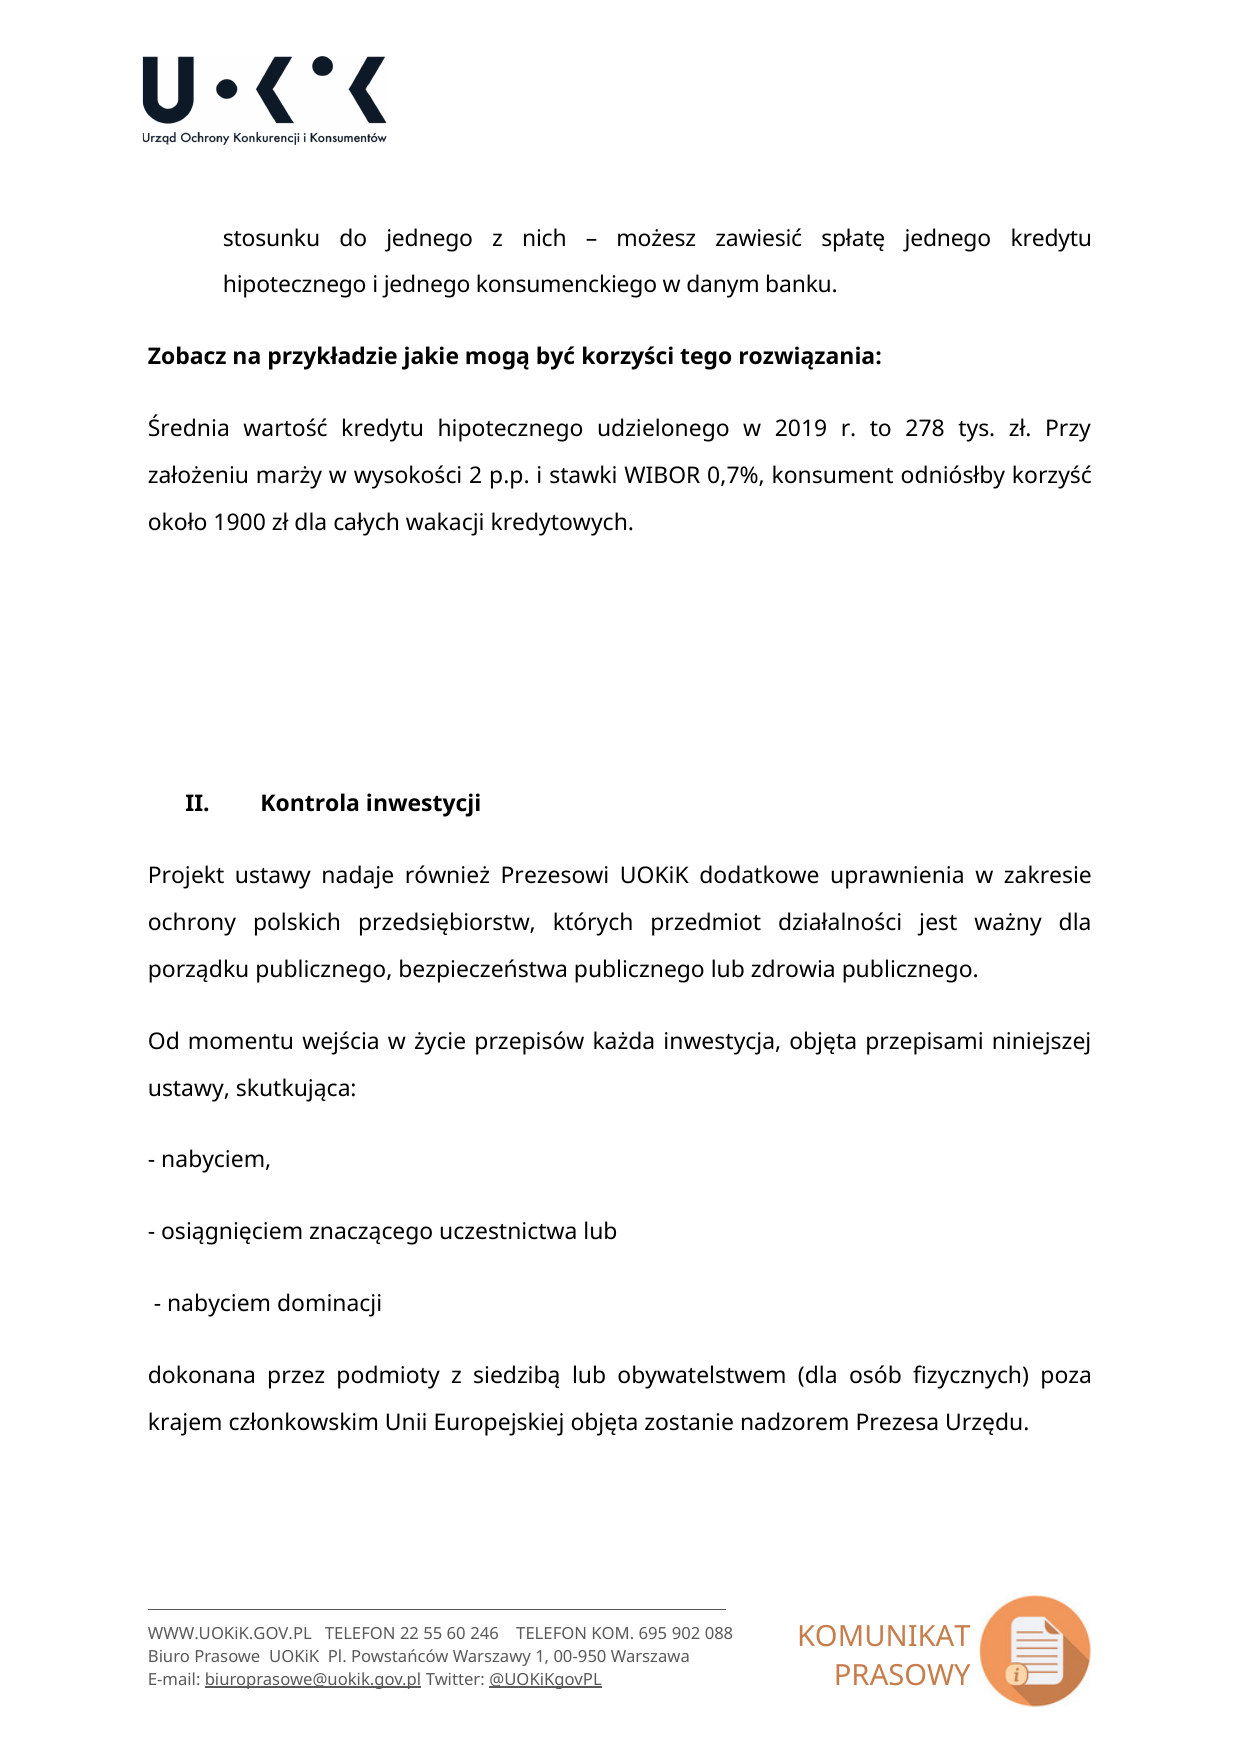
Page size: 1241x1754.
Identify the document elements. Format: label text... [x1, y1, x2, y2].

list Kontrola inwestycji [185, 787, 1093, 818]
text - nabyciem dominacji [148, 1287, 1093, 1318]
text Projekt ustawy nadaje również Prezesowi UOKiK dodatkowe uprawnienia w zakresie ochrony polskich przedsiębiorstw, których przedmiot działalności jest ważny dla porządku publicznego, bezpieczeństwa publicznego lub zdrowia publicznego. [148, 859, 1093, 984]
text Od momentu wejścia w życie przepisów każda inwestycja, objęta przepisami niniejszej ustawy, skutkująca: [148, 1025, 1093, 1103]
text - nabyciem, [148, 1143, 1093, 1175]
text Średnia wartość kredytu hipotecznego udzielonego w 2019 r. to 278 tys. zł. Przy założeniu marży w wysokości 2 p.p. i stawki WIBOR 0,7%, konsument odniósłby korzyść około 1900 zł dla całych wakacji kredytowych. [148, 412, 1093, 537]
text dokonana przez podmioty z siedzibą lub obywatelstwem (dla osób fizycznych) poza krajem członkowskim Unii Europejskiej objęta zostanie nadzorem Prezesa Urzędu. [148, 1359, 1093, 1437]
picture [142, 56, 387, 145]
text - osiągnięciem znaczącego uczestnictwa lub [148, 1215, 1093, 1247]
picture [978, 1594, 1093, 1709]
text Zobacz na przykładzie jakie mogą być korzyści tego rozwiązania: [148, 340, 1093, 372]
